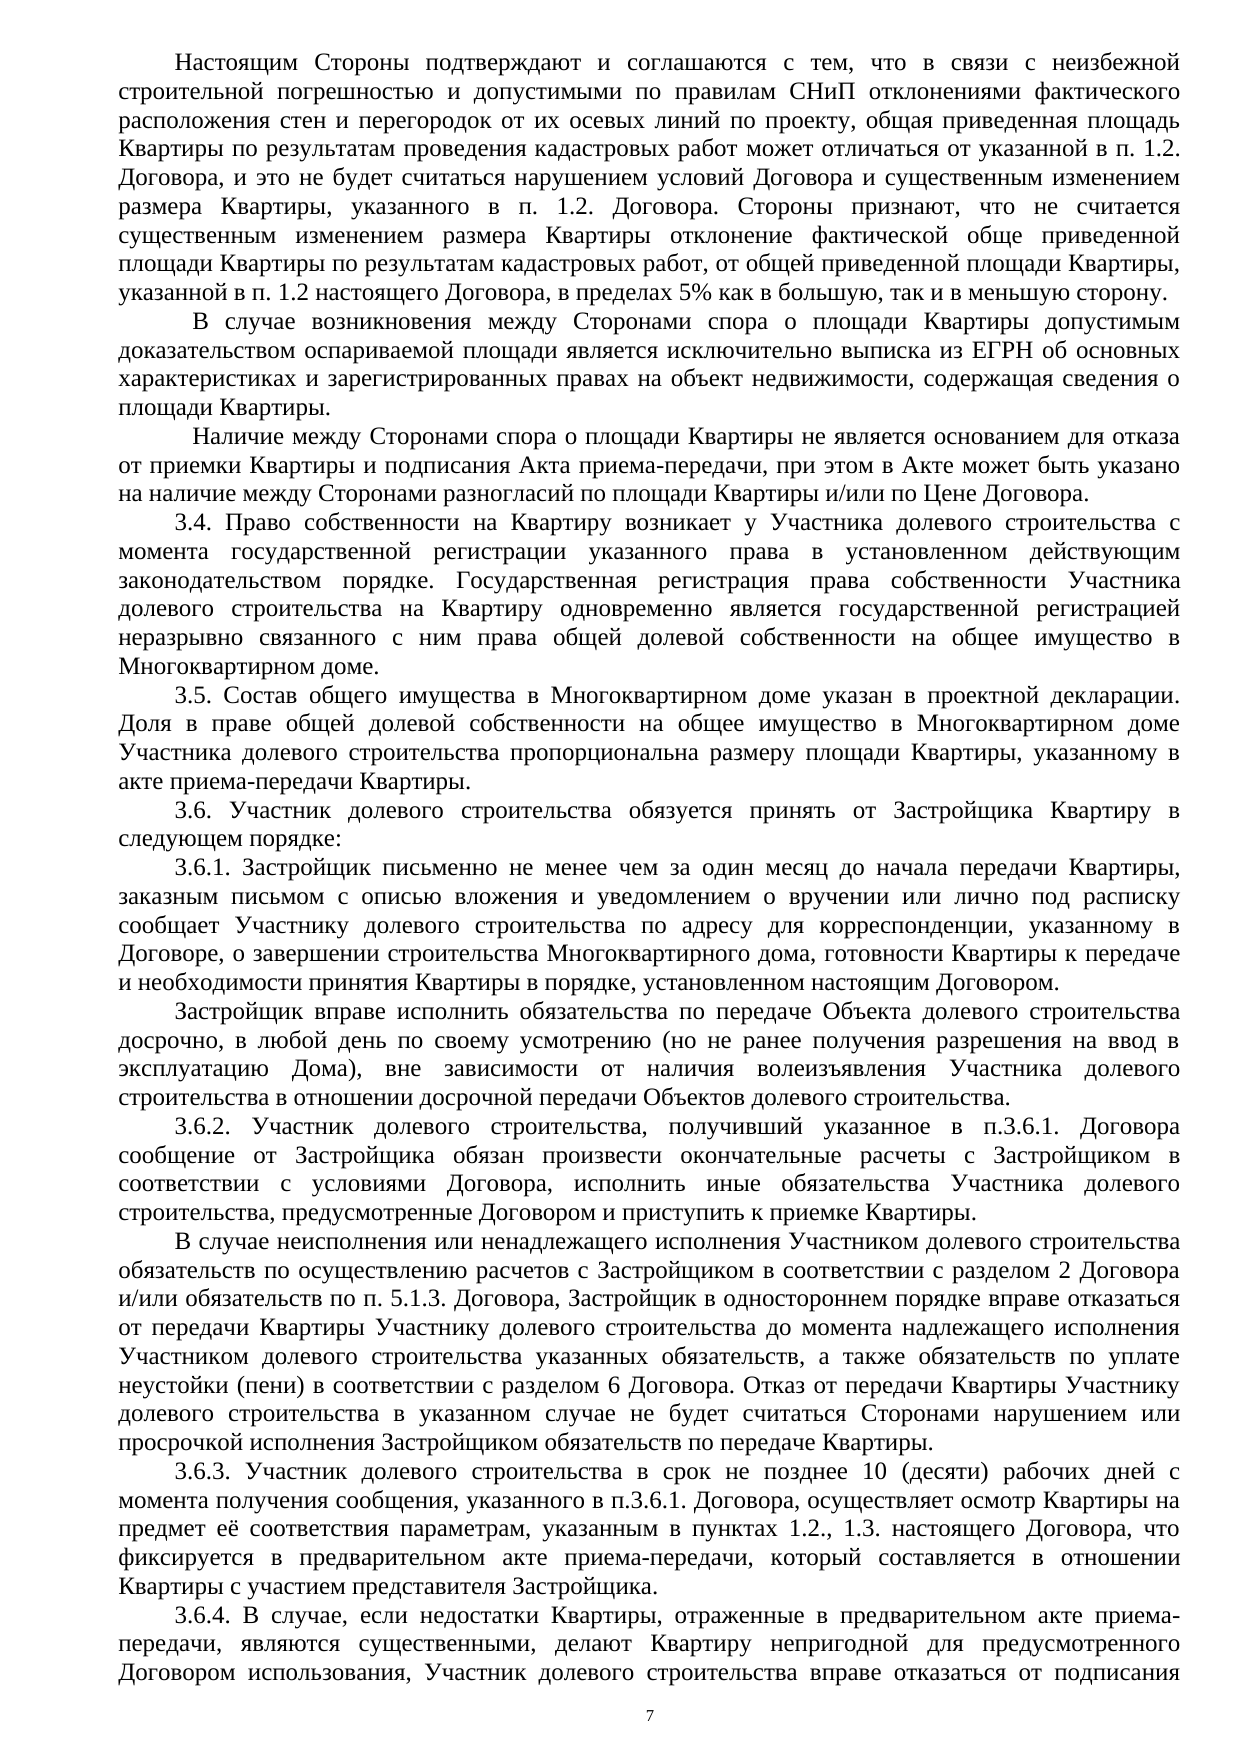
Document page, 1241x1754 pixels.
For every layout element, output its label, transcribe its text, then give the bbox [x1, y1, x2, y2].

text 3.6. Участник долевого строительства обязуется принять от Застройщика Квартиру в следующем порядке: [118, 795, 1181, 852]
text 3.4. Право собственности на Квартиру возникает у Участника долевого строительства с момента государственной регистрации указанного права в установленном действующим законодательством порядке. Государственная регистрация права собственности Участника долевого строительства на Квартиру одновременно является государственной регистрацией неразрывно связанного с ним права общей долевой собственности на общее имущество в Многоквартирном доме. [118, 507, 1181, 680]
text Застройщик вправе исполнить обязательства по передаче Объекта долевого строительства досрочно, в любой день по своему усмотрению (но не ранее получения разрешения на ввод в эксплуатацию Дома), вне зависимости от наличия волеизъявления Участника долевого строительства в отношении досрочной передачи Объектов долевого строительства. [118, 996, 1181, 1111]
text Настоящим Стороны подтверждают и соглашаются с тем, что в связи с неизбежной строительной погрешностью и допустимыми по правилам СНиП отклонениями фактического расположения стен и перегородок от их осевых линий по проекту, общая приведенная площадь Квартиры по результатам проведения кадастровых работ может отличаться от указанной в п. 1.2. Договора, и это не будет считаться нарушением условий Договора и существенным изменением размера Квартиры, указанного в п. 1.2. Договора. Стороны признают, что не считается существенным изменением размера Квартиры отклонение фактической обще приведенной площади Квартиры по результатам кадастровых работ, от общей приведенной площади Квартиры, указанной в п. 1.2 настоящего Договора, в пределах 5% как в большую, так и в меньшую сторону. [118, 47, 1181, 306]
text 3.6.1. Застройщик письменно не менее чем за один месяц до начала передачи Квартиры, заказным письмом с описью вложения и уведомлением о вручении или лично под расписку сообщает Участнику долевого строительства по адресу для корреспонденции, указанному в Договоре, о завершении строительства Многоквартирного дома, готовности Квартиры к передаче и необходимости принятия Квартиры в порядке, установленном настоящим Договором. [118, 852, 1181, 996]
text В случае неисполнения или ненадлежащего исполнения Участником долевого строительства обязательств по осуществлению расчетов с Застройщиком в соответствии с разделом 2 Договора и/или обязательств по п. 5.1.3. Договора, Застройщик в одностороннем порядке вправе отказаться от передачи Квартиры Участнику долевого строительства до момента надлежащего исполнения Участником долевого строительства указанных обязательств, а также обязательств по уплате неустойки (пени) в соответствии с разделом 6 Договора. Отказ от передачи Квартиры Участнику долевого строительства в указанном случае не будет считаться Сторонами нарушением или просрочкой исполнения Застройщиком обязательств по передаче Квартиры. [118, 1226, 1181, 1456]
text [118, 1600, 1181, 1686]
text 3.6.2. Участник долевого строительства, получивший указанное в п.3.6.1. Договора сообщение от Застройщика обязан произвести окончательные расчеты с Застройщиком в соответствии с условиями Договора, исполнить иные обязательства Участника долевого строительства, предусмотренные Договором и приступить к приемке Квартиры. [118, 1111, 1181, 1226]
text 3.6.3. Участник долевого строительства в срок не позднее 10 (десяти) рабочих дней с момента получения сообщения, указанного в п.3.6.1. Договора, осуществляет осмотр Квартиры на предмет её соответствия параметрам, указанным в пунктах 1.2., 1.3. настоящего Договора, что фиксируется в предварительном акте приема-передачи, который составляется в отношении Квартиры с участием представителя Застройщика. [118, 1456, 1181, 1600]
text Наличие между Сторонами спора о площади Квартиры не является основанием для отказа от приемки Квартиры и подписания Акта приема-передачи, при этом в Акте может быть указано на наличие между Сторонами разногласий по площади Квартиры и/или по Цене Договора. [118, 421, 1181, 507]
text 3.5. Состав общего имущества в Многоквартирном доме указан в проектной декларации. Доля в праве общей долевой собственности на общее имущество в Многоквартирном доме Участника долевого строительства пропорциональна размеру площади Квартиры, указанному в акте приема-передачи Квартиры. [118, 680, 1181, 795]
text В случае возникновения между Сторонами спора о площади Квартиры допустимым доказательством оспариваемой площади является исключительно выписка из ЕГРН об основных характеристиках и зарегистрированных правах на объект недвижимости, содержащая сведения о площади Квартиры. [118, 306, 1181, 421]
